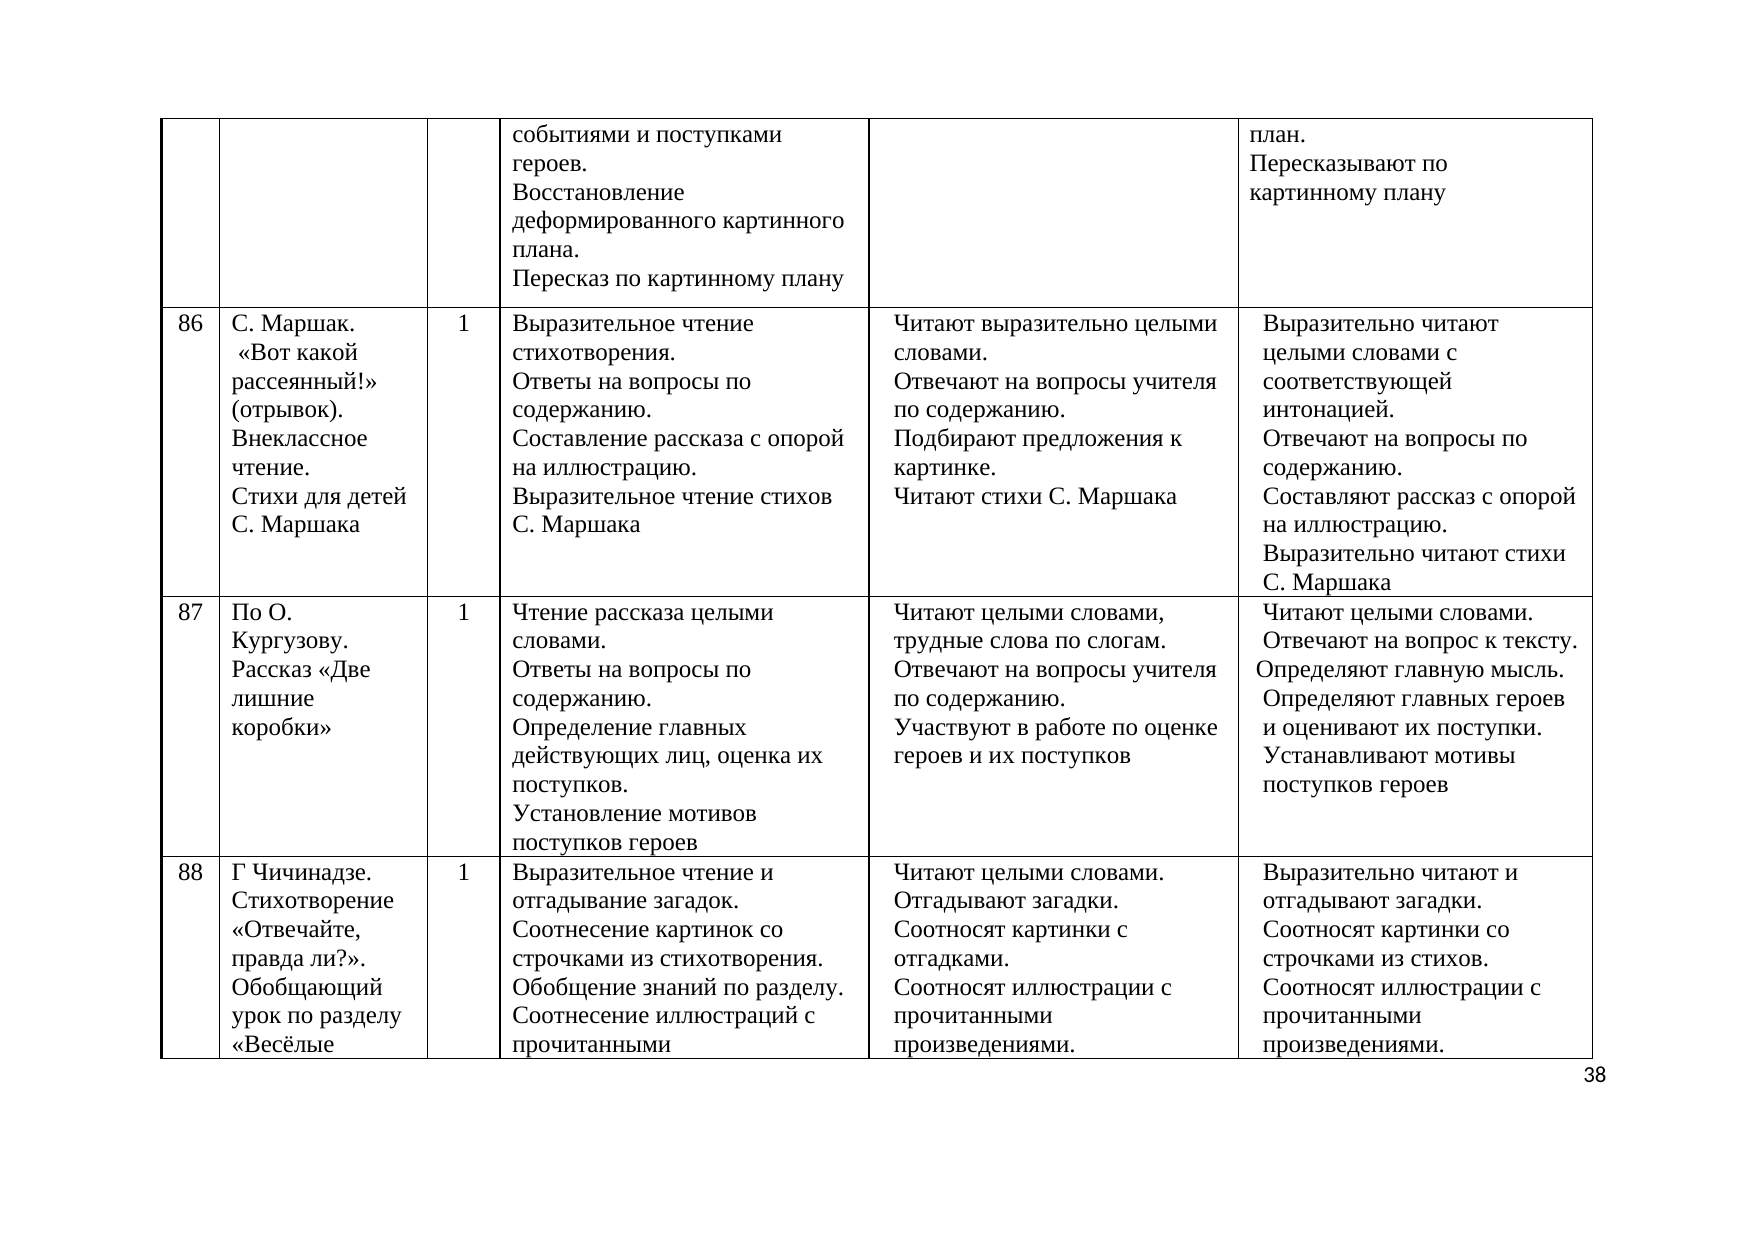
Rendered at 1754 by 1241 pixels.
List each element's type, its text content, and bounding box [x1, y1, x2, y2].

table_cell Чтение рассказа целыми словами. Ответы на вопросы по содержанию. Определение главных действующих лиц, оценка их поступков. Установление мотивов поступков героев [501, 597, 868, 856]
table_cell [870, 119, 1238, 307]
table_cell 87 [163, 597, 219, 856]
table_cell Читают целыми словами, трудные слова по слогам. Отвечают на вопросы учителя по содержанию. Участвуют в работе по оценке героев и их поступков [870, 597, 1238, 856]
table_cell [1239, 119, 1592, 307]
table_cell Выразительное чтение стихотворения. Ответы на вопросы по содержанию. Составление рассказа с опорой на иллюстрацию. Выразительное чтение стихов С. Маршака [501, 308, 868, 596]
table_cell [220, 119, 427, 307]
table_cell По О. Кургузову. Рассказ «Две лишние коробки» [220, 597, 427, 856]
table_cell 1 [428, 308, 499, 596]
table_cell 1 [428, 119, 499, 307]
table_cell 88 [163, 857, 219, 1058]
table_cell 1 [428, 857, 499, 1058]
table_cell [870, 857, 1238, 1058]
table_cell Выразительно читают целыми словами с соответствующей интонацией. Отвечают на вопросы по содержанию. Составляют рассказ с опорой на иллюстрацию. Выразительно читают стихи С. Маршака [1239, 308, 1592, 596]
table_cell 86 [163, 308, 219, 596]
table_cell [1239, 857, 1592, 1058]
table_cell Читают целыми словами. Отвечают на вопрос к тексту. Определяют главную мысль. Определяют главных героев и оценивают их поступки. Устанавливают мотивы поступков героев [1239, 597, 1592, 856]
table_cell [501, 119, 868, 307]
table_cell 85 [163, 119, 219, 307]
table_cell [220, 857, 427, 1058]
table_cell 1 [428, 597, 499, 856]
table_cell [501, 857, 868, 1058]
table_cell Читают выразительно целыми словами. Отвечают на вопросы учителя по содержанию. Подбирают предложения к картинке. Читают стихи С. Маршака [870, 308, 1238, 596]
table_cell С. Маршак. «Вот какой рассеянный!» (отрывок). Внеклассное чтение. Стихи для детей С. Маршака [220, 308, 427, 596]
